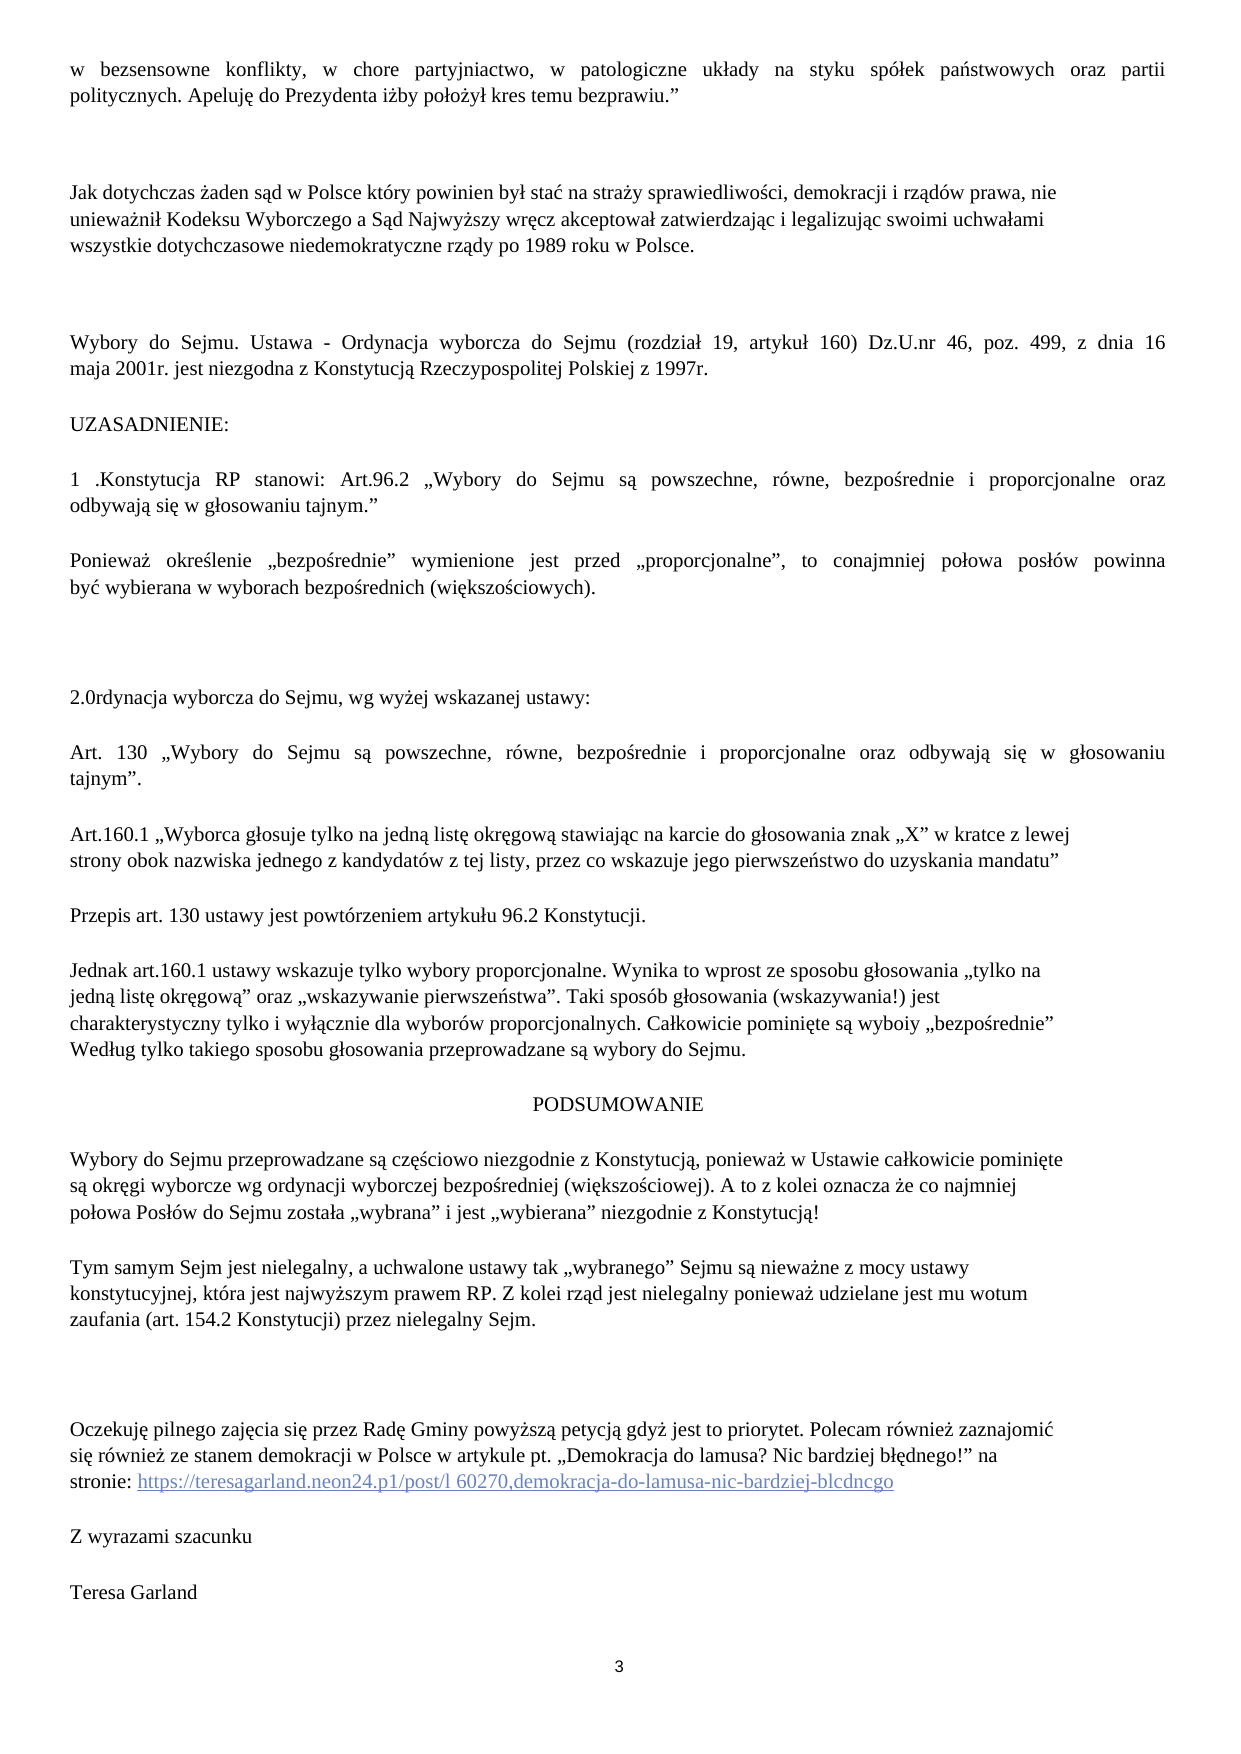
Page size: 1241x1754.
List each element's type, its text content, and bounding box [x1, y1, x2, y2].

text Oczekuję pilnego zajęcia się przez Radę Gminy powyższą petycją gdyż jest to priorytet. Polecam również zaznajomić się również ze stanem demokracji w Polsce w artykule pt. „Demokracja do lamusa? Nic bardziej błędnego!” na stronie: https://teresagarland.neon24.p1/post/l 60270,demokracja-do-lamusa-nic-bardziej-blcdncgo [69, 1417, 1167, 1493]
text Wybory do Sejmu. Ustawa - Ordynacja wyborcza do Sejmu (rozdział 19, artykuł 160) Dz.U.nr 46, poz. 499, z dnia 16 maja 2001r. jest niezgodna z Konstytucją Rzeczypospolitej Polskiej z 1997r. [69, 330, 1167, 380]
text Tym samym Sejm jest nielegalny, a uchwalone ustawy tak „wybranego” Sejmu są nieważne z mocy ustawy konstytucyjnej, która jest najwyższym prawem RP. Z kolei rząd jest nielegalny ponieważ udzielane jest mu wotum zaufania (art. 154.2 Konstytucji) przez nielegalny Sejm. [69, 1255, 1167, 1331]
text Jak dotychczas żaden sąd w Polsce który powinien był stać na straży sprawiedliwości, demokracji i rządów prawa, nie unieważnił Kodeksu Wyborczego a Sąd Najwyższy wręcz akceptował zatwierdzając i legalizując swoimi uchwałami wszystkie dotychczasowe niedemokratyczne rządy po 1989 roku w Polsce. [69, 180, 1167, 257]
text Teresa Garland [69, 1579, 1167, 1604]
text Jednak art.160.1 ustawy wskazuje tylko wybory proporcjonalne. Wynika to wprost ze sposobu głosowania „tylko na jedną listę okręgową” oraz „wskazywanie pierwszeństwa”. Taki sposób głosowania (wskazywania!) jest charakterystyczny tylko i wyłącznie dla wyborów proporcjonalnych. Całkowicie pominięte są wyboiy „bezpośrednie” Według tylko takiego sposobu głosowania przeprowadzane są wybory do Sejmu. [69, 958, 1167, 1061]
text Art. 130 „Wybory do Sejmu są powszechne, równe, bezpośrednie i proporcjonalne oraz odbywają się w głosowaniu tajnym”. [69, 740, 1167, 790]
text 2.0rdynacja wyborcza do Sejmu, wg wyżej wskazanej ustawy: [69, 685, 1167, 709]
text Wybory do Sejmu przeprowadzane są częściowo niezgodnie z Konstytucją, ponieważ w Ustawie całkowicie pominięte są okręgi wyborcze wg ordynacji wyborczej bezpośredniej (większościowej). A to z kolei oznacza że co najmniej połowa Posłów do Sejmu została „wybrana” i jest „wybierana” niezgodnie z Konstytucją! [69, 1147, 1167, 1224]
text UZASADNIENIE: [69, 412, 1167, 436]
text 1 .Konstytucja RP stanowi: Art.96.2 „Wybory do Sejmu są powszechne, równe, bezpośrednie i proporcjonalne oraz odbywają się w głosowaniu tajnym.” [69, 467, 1167, 517]
text PODSUMOWANIE [69, 1092, 1167, 1116]
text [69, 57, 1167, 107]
text Ponieważ określenie „bezpośrednie” wymienione jest przed „proporcjonalne”, to conajmniej połowa posłów powinna być wybierana w wyborach bezpośrednich (większościowych). [69, 548, 1167, 599]
text Przepis art. 130 ustawy jest powtórzeniem artykułu 96.2 Konstytucji. [69, 903, 1167, 927]
text Z wyrazami szacunku [69, 1524, 1167, 1548]
text Art.160.1 „Wyborca głosuje tylko na jedną listę okręgową stawiając na karcie do głosowania znak „X” w kratce z lewej strony obok nazwiska jednego z kandydatów z tej listy, przez co wskazuje jego pierwszeństwo do uzyskania mandatu” [69, 821, 1167, 872]
